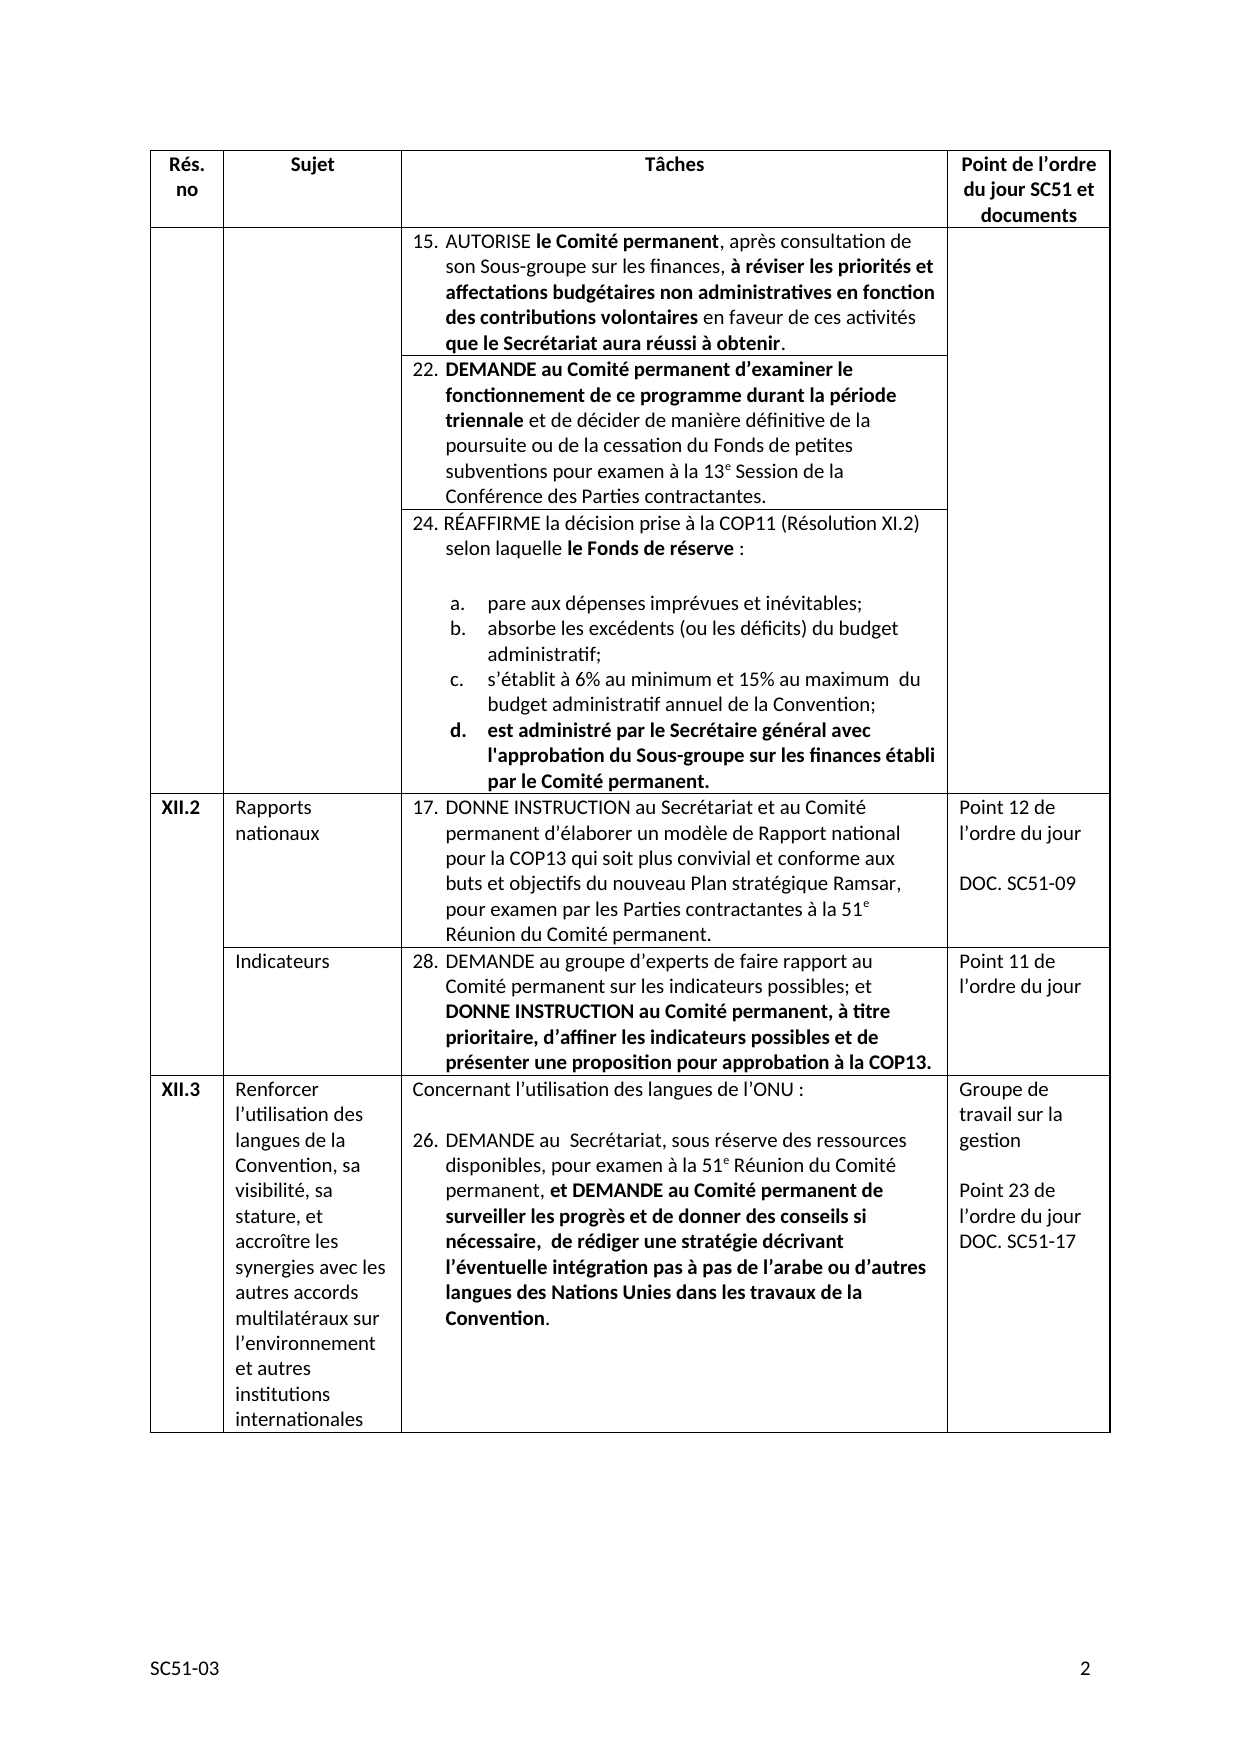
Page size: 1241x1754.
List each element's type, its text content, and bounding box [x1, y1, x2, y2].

table_cell 28. DEMANDE au groupe d’experts de faire rapport au Comité permanent sur les indicateurs possibles; et DONNE INSTRUCTION au Comité permanent, à titre prioritaire, d’affiner les indicateurs possibles et de présenter une proposition pour approbation à la COP13. [402, 948, 947, 1075]
table_cell 17. DONNE INSTRUCTION au Secrétariat et au Comité permanent d’élaborer un modèle de Rapport national pour la COP13 qui soit plus convivial et conforme aux buts et objectifs du nouveau Plan stratégique Ramsar, pour examen par les Parties contractantes à la 51e Réunion du Comité permanent. [402, 794, 947, 947]
table_header Sujet [224, 151, 401, 227]
table_cell Renforcer l’utilisation des langues de la Convention, sa visibilité, sa stature, et accroître les synergies avec les autres accords multilatéraux sur l’environnement et autres institutions internationales [224, 1076, 401, 1432]
table_cell Point 11 de l’ordre du jour [948, 948, 1109, 1075]
table_cell 24. RÉAFFIRME la décision prise à la COP11 (Résolution XI.2) selon laquelle le Fonds de réserve : pare aux dépenses imprévues et inévitables; absorbe les excédents (ou les déficits) du budget administratif; s’établit à 6% au minimum et 15% au maximum du budget administratif annuel de la Convention; est administré par le Secrétaire général avec l'approbation du Sous-groupe sur les finances établi par le Comité permanent. [402, 510, 947, 793]
table_cell XII.2 [151, 794, 223, 1075]
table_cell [948, 1076, 1109, 1432]
table_header Rés. no [151, 151, 223, 227]
table_cell Concernant l’utilisation des langues de l’ONU : 26. DEMANDE au Secrétariat, sous réserve des ressources disponibles, pour examen à la 51e Réunion du Comité permanent, et DEMANDE au Comité permanent de surveiller les progrès et de donner des conseils si nécessaire, de rédiger une stratégie décrivant l’éventuelle intégration pas à pas de l’arabe ou d’autres langues des Nations Unies dans les travaux de la Convention. [402, 1076, 947, 1432]
table_header Tâches [402, 151, 947, 227]
table_cell Rapports nationaux [224, 794, 401, 947]
table_cell XII.3 [151, 1076, 223, 1432]
table_cell 15. AUTORISE le Comité permanent, après consultation de son Sous-groupe sur les finances, à réviser les priorités et affectations budgétaires non administratives en fonction des contributions volontaires en faveur de ces activités que le Secrétariat aura réussi à obtenir. [402, 228, 947, 355]
table_cell Point 12 de l’ordre du jour DOC. SC51-09 [948, 794, 1109, 947]
table_cell Indicateurs [224, 948, 401, 1075]
table_cell 22. DEMANDE au Comité permanent d’examiner le fonctionnement de ce programme durant la période triennale et de décider de manière définitive de la poursuite ou de la cessation du Fonds de petites subventions pour examen à la 13e Session de la Conférence des Parties contractantes. [402, 356, 947, 509]
table_header Point de l’ordre du jour SC51 et documents [948, 151, 1109, 227]
